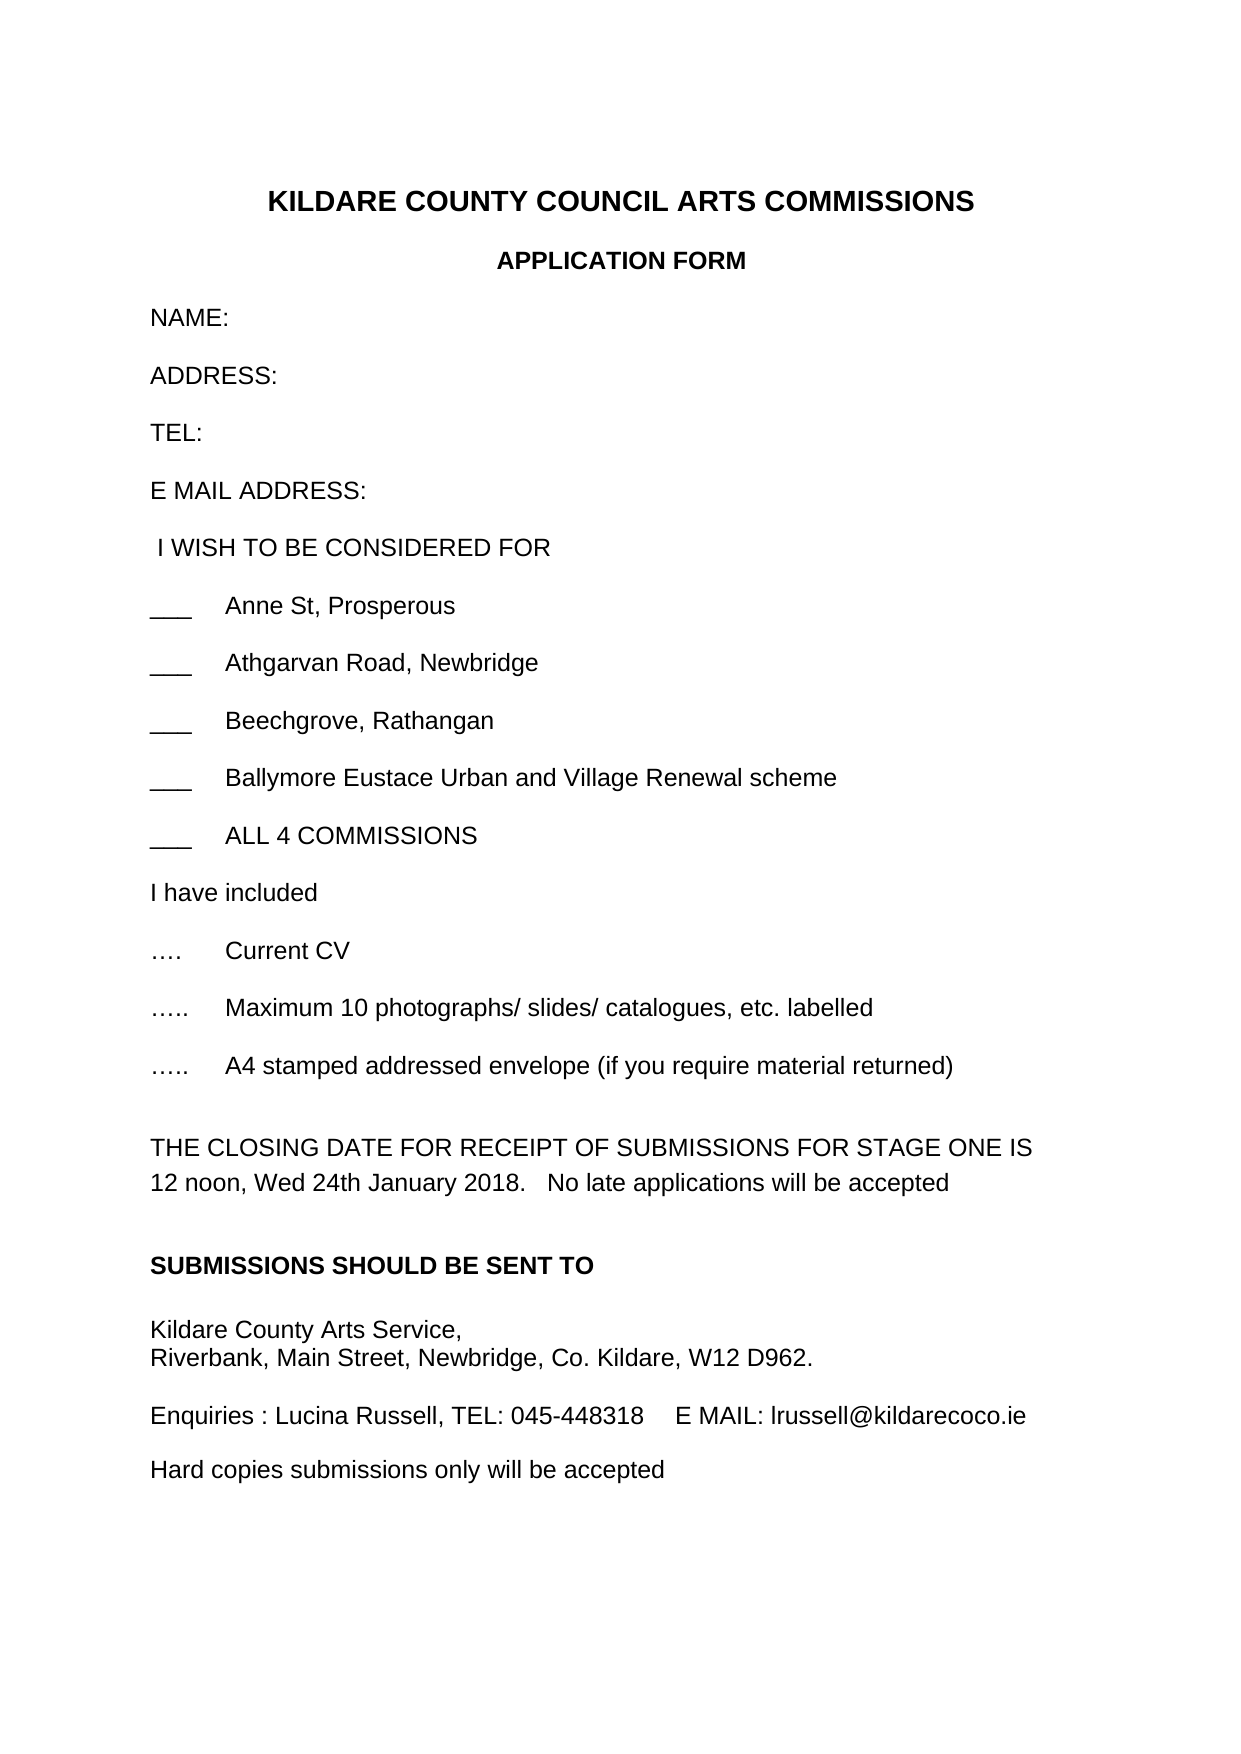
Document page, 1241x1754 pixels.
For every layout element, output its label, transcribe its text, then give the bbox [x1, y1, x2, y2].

text ….. A4 stamped addressed envelope (if you require material returned) [150, 1051, 1093, 1108]
text E MAIL ADDRESS: [150, 476, 1093, 504]
text ADDRESS: [150, 361, 1093, 389]
subtitle SUBMISSIONS SHOULD BE SENT TO [150, 1251, 1093, 1279]
subtitle Hard copies submissions only will be accepted [150, 1454, 1093, 1483]
subtitle THE CLOSING DATE FOR RECEIPT OF SUBMISSIONS FOR STAGE ONE IS [150, 1133, 1093, 1162]
text ….. Maximum 10 photographs/ slides/ catalogues, etc. labelled [150, 993, 1093, 1022]
text ___ Ballymore Eustace Urban and Village Renewal scheme [150, 763, 1093, 792]
text ___ Athgarvan Road, Newbridge [150, 648, 1093, 677]
text Riverbank, Main Street, Newbridge, Co. Kildare, W12 D962. [150, 1343, 1093, 1372]
text ___ Anne St, Prosperous [150, 591, 1093, 619]
text Kildare County Arts Service, [150, 1314, 1093, 1343]
text APPLICATION FORM [150, 246, 1093, 274]
text TEL: [150, 418, 1093, 447]
text …. Current CV [150, 936, 1093, 964]
text I WISH TO BE CONSIDERED FOR [150, 533, 1093, 562]
text Enquiries : Lucina Russell, TEL: 045-448318 E MAIL: lrussell@kildarecoco.ie [150, 1401, 1093, 1429]
text ___ ALL 4 COMMISSIONS [150, 821, 1093, 849]
text ___ Beechgrove, Rathangan [150, 706, 1093, 734]
text KILDARE COUNTY COUNCIL ARTS COMMISSIONS [150, 183, 1093, 217]
text I have included [150, 878, 1093, 907]
text NAME: [150, 303, 1093, 332]
text 12 noon, Wed 24th January 2018. No late applications will be accepted [150, 1168, 1093, 1197]
